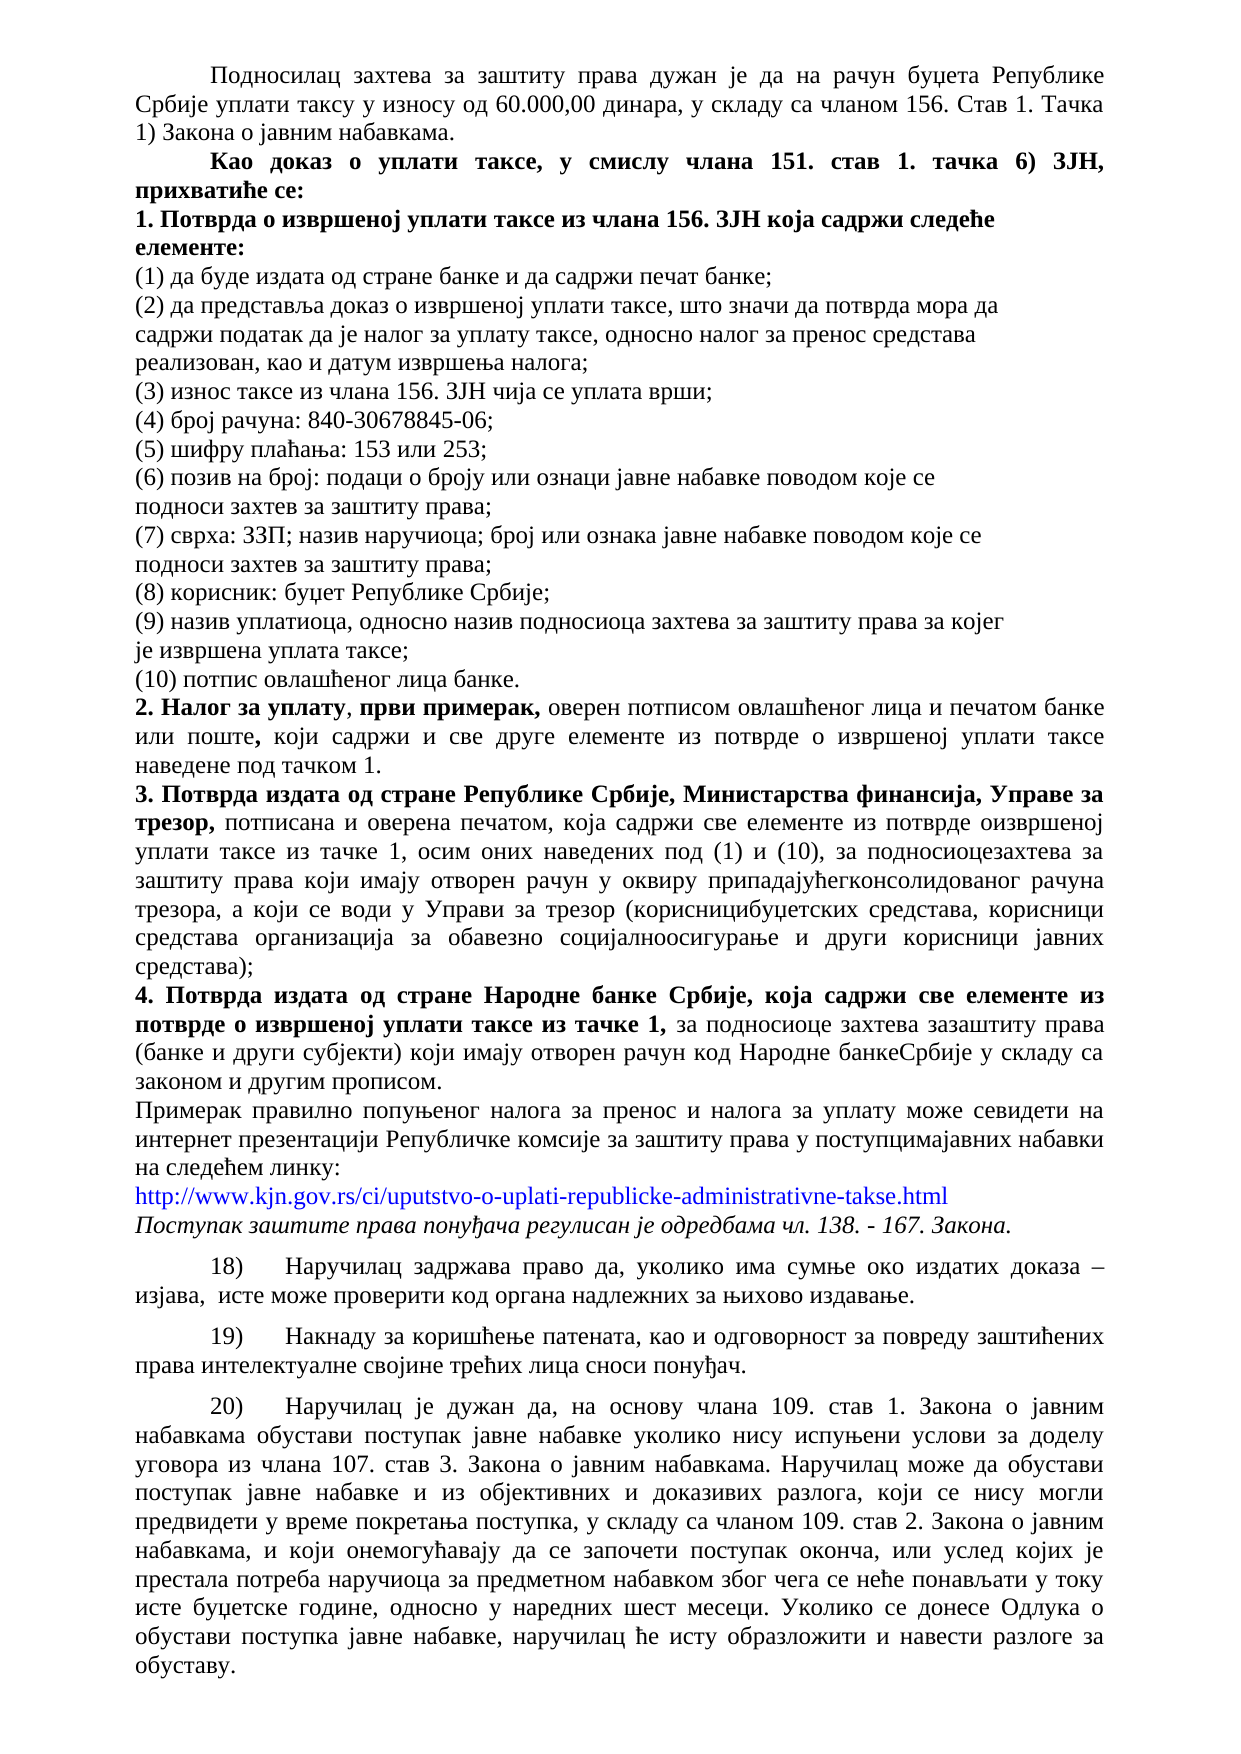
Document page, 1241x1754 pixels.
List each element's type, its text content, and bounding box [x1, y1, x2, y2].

text 18) Наручилац задржава право да, уколико има сумње око издатих доказа – изјава, исте може проверити код органа надлежних за њихово издавање. [135, 1251, 1105, 1309]
text Примерак правилно попуњеног налога за пренос и налога за уплату може севидети на интернет презентацији Републичке комсије за заштиту права у поступцимајавних набавки на следећем линку: [135, 1095, 1105, 1181]
text (7) сврха: ЗЗП; назив наручиоца; број или ознака јавне набавке поводом које се [135, 520, 1105, 549]
text (5) шифру плаћања: 153 или 253; [135, 434, 1105, 462]
text (4) број рачуна: 840-30678845-06; [135, 405, 1105, 434]
text реализован, као и датум извршења налога; [135, 347, 1105, 376]
text 3. Потврда издата од стране Републике Србије, Министарства финансија, Управе за трезор, потписана и оверена печатом, која садржи све елементе из потврде оизвршеној уплати таксе из тачке 1, осим оних наведених под (1) и (10), за подносиоцезахтева за заштиту права који имају отворен рачун у оквиру припадајућегконсолидованог рачуна трезора, а који се води у Управи за трезор (корисницибуџетских средстава, корисници средстава организација за обавезно социјалноосигурање и други корисници јавних средстава); [135, 779, 1105, 980]
text (3) износ таксе из члана 156. ЗЈН чија се уплата врши; [135, 376, 1105, 405]
text 20) Наручилац је дужан да, на основу члана 109. став 1. Закона о јавним набавкама обустави поступак јавне набавке уколико нису испуњени услови за доделу уговора из члана 107. став 3. Закона о јавним набавкама. Наручилац може да обустави поступак јавне набавке и из објективних и доказивих разлога, који се нису могли предвидети у време покретања поступка, у складу са чланом 109. став 2. Закона о јавним набавкама, и који онемогућавају да се започети поступак оконча, или услед којих је престала потреба наручиоца за предметном набавком због чега се неће понављати у току исте буџетске године, односно у наредних шест месеци. Уколико се донесе Одлука о обустави поступка јавне набавке, наручилац ће исту образложити и навести разлоге за обуставу. [135, 1391, 1105, 1679]
text (6) позив на број: подаци о броју или ознаци јавне набавке поводом које се [135, 462, 1105, 491]
text елементе: [135, 232, 1105, 261]
text подноси захтев за заштиту права; [135, 549, 1105, 577]
text (2) да представља доказ о извршеној уплати таксе, што значи да потврда мора да [135, 290, 1105, 319]
text 2. Налог за уплату, први примерак, оверен потписом овлашћеног лица и печатом банке или поште, који садржи и све друге елементе из потврде о извршеној уплати таксе наведене под тачком 1. [135, 692, 1105, 779]
text је извршена уплата таксе; [135, 635, 1105, 664]
text (10) потпис овлашћеног лица банке. [135, 664, 1105, 692]
text http://www.kjn.gov.rs/ci/uputstvo-o-uplati-republicke-administrativne-takse.html [135, 1181, 1105, 1210]
text Поступак заштите права понуђача регулисан је одредбама чл. 138. - 167. Закона. [135, 1210, 1105, 1239]
text (8) корисник: буџет Републике Србије; [135, 577, 1105, 606]
text садржи податак да је налог за уплату таксе, односно налог за пренос средстава [135, 319, 1105, 347]
text 19) Накнаду за коришћење патената, као и одговорност за повреду заштићених права интелектуалне својине трећих лица сноси понуђач. [135, 1321, 1105, 1379]
text (1) да буде издата од стране банке и да садржи печат банке; [135, 261, 1105, 290]
text (9) назив уплатиоца, односно назив подносиоца захтева за заштиту права за којег [135, 606, 1105, 635]
text Као доказ о уплати таксе, у смислу члана 151. став 1. тачка 6) ЗЈН, прихватиће се: [135, 146, 1105, 204]
text 4. Потврда издата од стране Народне банке Србије, која садржи све елементе из потврде о извршеној уплати таксе из тачке 1, за подносиоце захтева зазаштиту права (банке и други субјекти) који имају отворен рачун код Народне банкеСрбије у складу са законом и другим прописом. [135, 980, 1105, 1095]
text 1. Потврда о извршеној уплати таксе из члана 156. ЗЈН која садржи следеће [135, 204, 1105, 232]
text подноси захтев за заштиту права; [135, 491, 1105, 520]
text Подносилац захтева за заштиту права дужан је да на рачун буџета Републике Србије уплати таксу у износу од 60.000,00 динара, у складу са чланом 156. Став 1. Тачка 1) Закона о јавним набавкама. [135, 60, 1105, 146]
